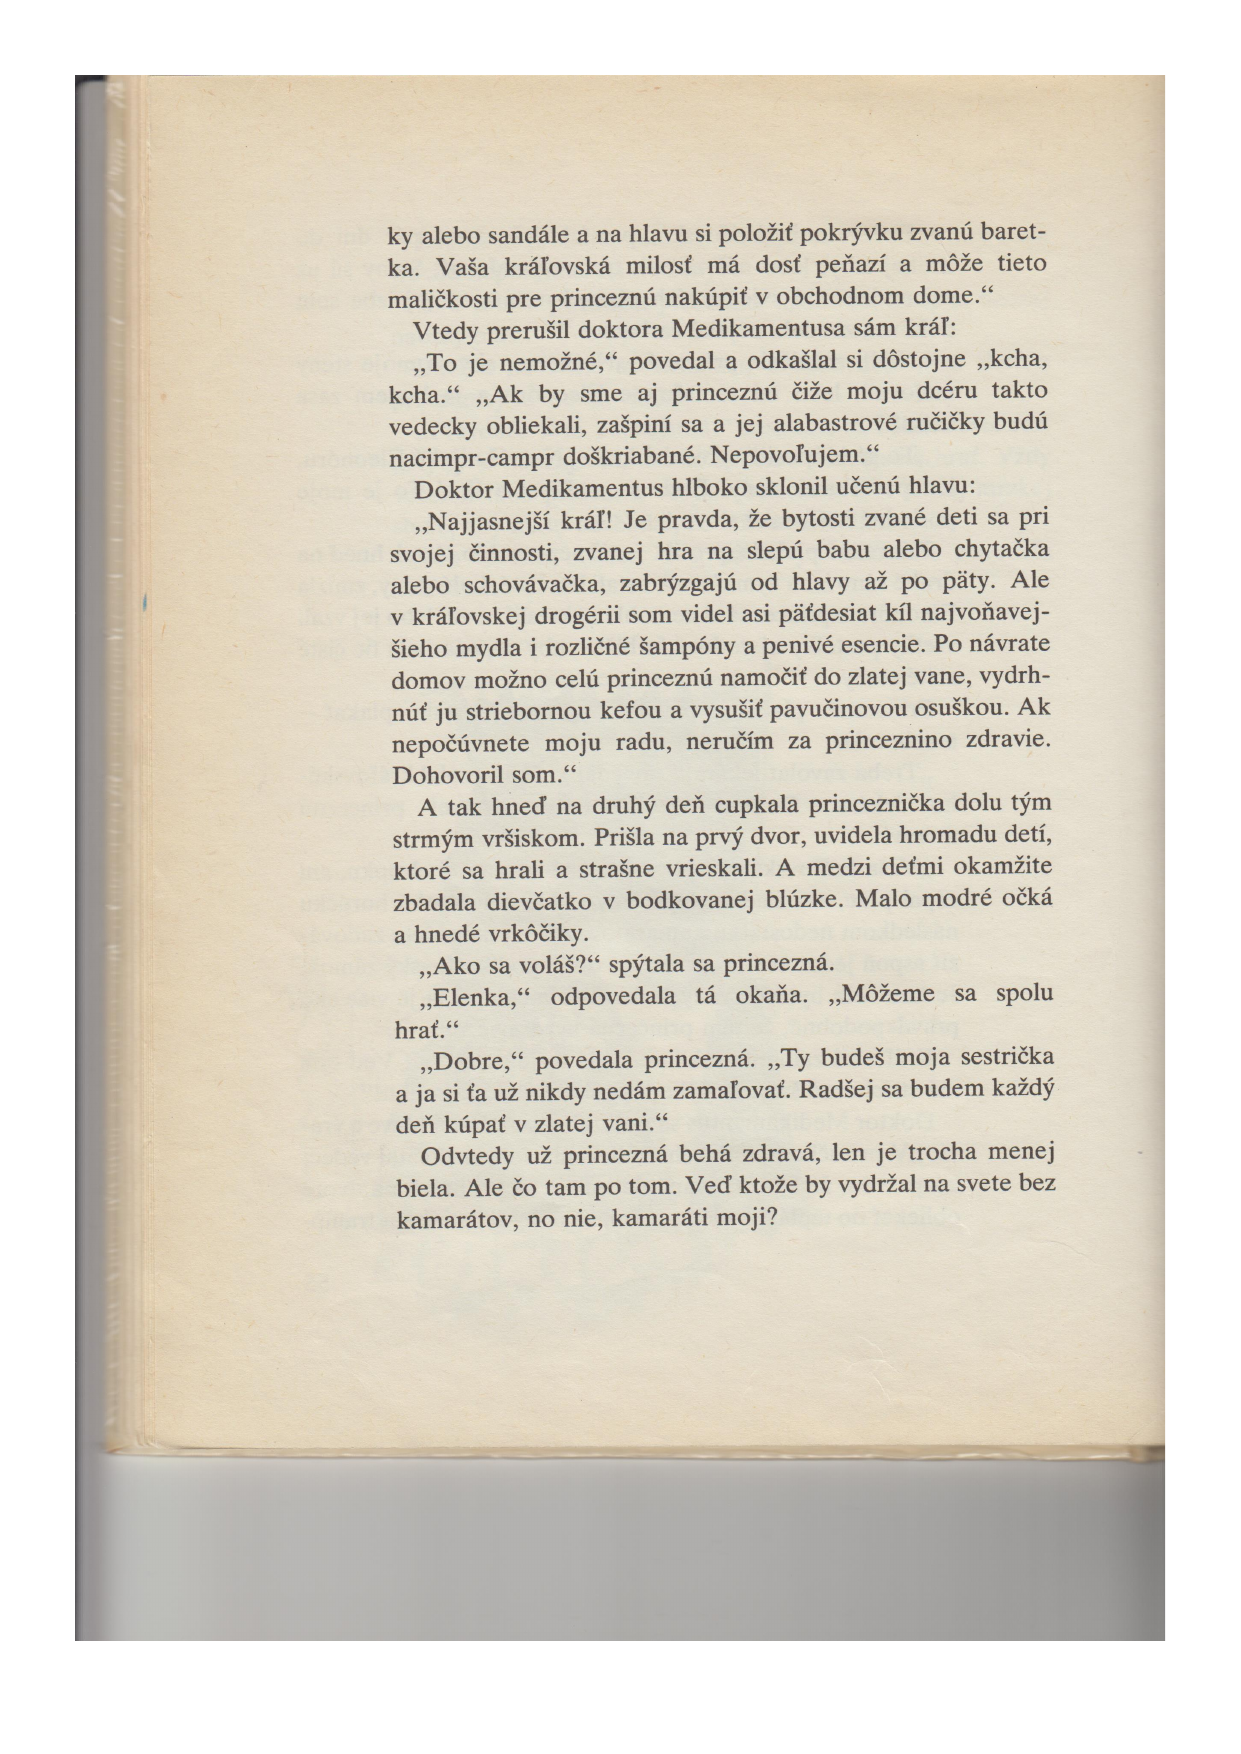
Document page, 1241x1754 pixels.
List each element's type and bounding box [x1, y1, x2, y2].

picture [75, 75, 1166, 1641]
